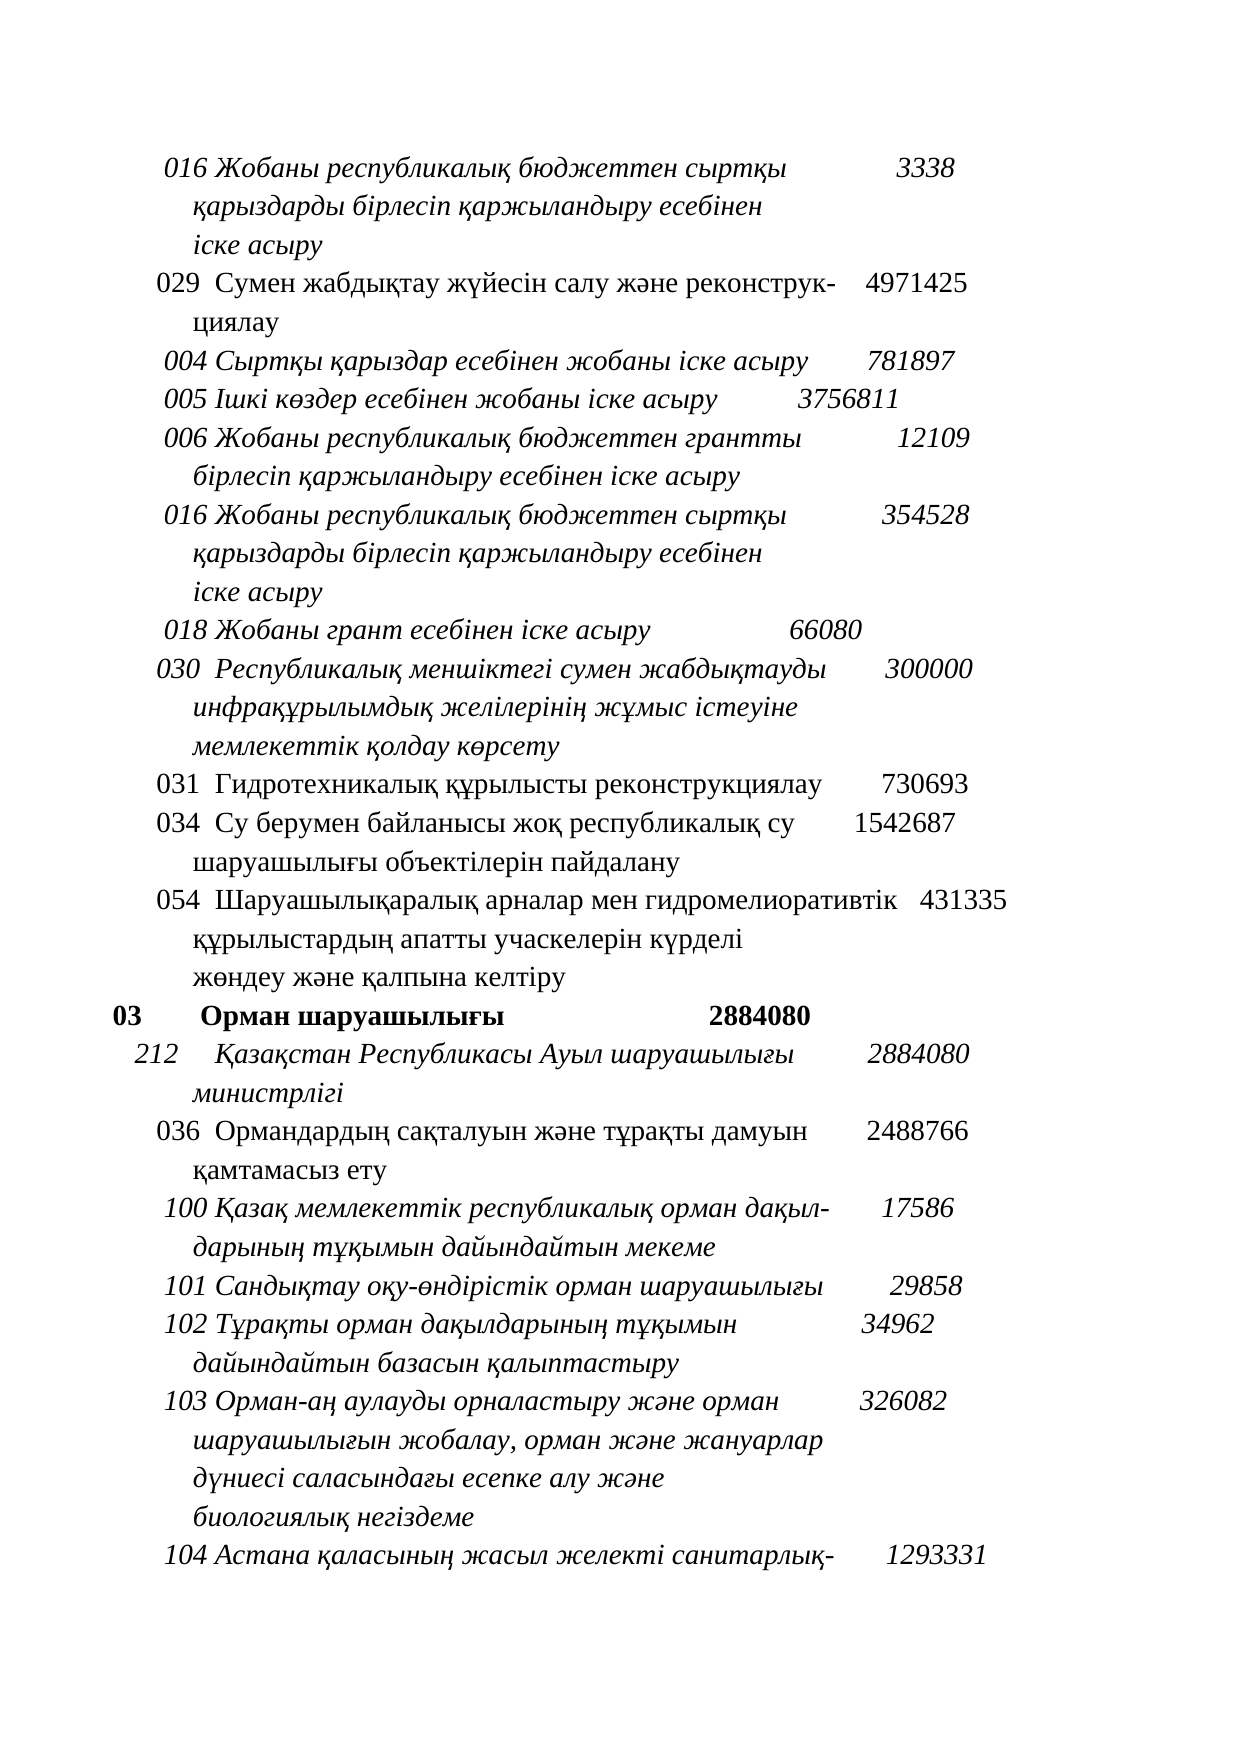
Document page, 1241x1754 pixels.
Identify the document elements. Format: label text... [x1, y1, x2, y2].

text 103 Орман-аң аулауды орналастыру және орман 326082 [112, 1383, 1128, 1417]
text 006 Жобаны республикалық бюджеттен грантты 12109 [112, 420, 1128, 453]
text 031 Гидротехникалық құрылысты реконструкциялау 730693 [112, 767, 1128, 800]
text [112, 188, 1128, 222]
text 016 Жобаны республикалық бюджеттен сыртқы 3338 [112, 150, 1128, 183]
text 016 Жобаны республикалық бюджеттен сыртқы 354528 [112, 497, 1128, 530]
text биологиялық негіздеме [112, 1499, 1128, 1532]
text шаруашылығын жобалау, орман және жануарлар [112, 1422, 1128, 1455]
text дүниесі саласындағы есепке алу және [112, 1460, 1128, 1494]
text іске асыру [112, 227, 1128, 261]
text жөндеу және қалпына келтіру [112, 959, 1128, 993]
text 212 Қазақстан Республикасы Ауыл шаруашылығы 2884080 [112, 1036, 1128, 1070]
text 104 Астана қаласының жасыл желекті санитарлық- 1293331 [112, 1537, 1128, 1571]
text 054 Шаруашылықаралық арналар мен гидромелиоративтік 431335 [112, 882, 1128, 916]
text инфрақұрылымдық желілерінің жұмыс істеуіне [112, 689, 1128, 723]
text 005 Ішкі көздер есебінен жобаны іске асыру 3756811 [112, 381, 1128, 415]
text құрылыстардың апатты учаскелерін күрделі [112, 921, 1128, 954]
text қарыздарды бірлесіп қаржыландыру есебінен [112, 535, 1128, 569]
text 03 Орман шаруашылығы 2884080 [112, 998, 1128, 1031]
text циялау [112, 304, 1128, 338]
text мемлекеттік қолдау көрсету [112, 728, 1128, 762]
text қамтамасыз ету [112, 1152, 1128, 1186]
text 018 Жобаны грант есебінен іске асыру 66080 [112, 612, 1128, 646]
text 100 Қазақ мемлекеттік республикалық орман дақыл- 17586 [112, 1191, 1128, 1224]
text 029 Сумен жабдықтау жүйесін салу және реконструк- 4971425 [112, 266, 1128, 299]
text бірлесіп қаржыландыру есебінен іске асыру [112, 458, 1128, 492]
text дарының тұқымын дайындайтын мекеме [112, 1229, 1128, 1263]
text 101 Сандықтау оқу-өндірістік орман шаруашылығы 29858 [112, 1268, 1128, 1301]
text 036 Ормандардың сақталуын және тұрақты дамуын 2488766 [112, 1113, 1128, 1147]
text 034 Су берумен байланысы жоқ республикалық су 1542687 [112, 805, 1128, 839]
text шаруашылығы объектілерін пайдалану [112, 844, 1128, 877]
text іске асыру [112, 574, 1128, 607]
text 004 Сыртқы қарыздар есебінен жобаны іске асыру 781897 [112, 343, 1128, 376]
text 030 Республикалық меншіктегі сумен жабдықтауды 300000 [112, 651, 1128, 684]
text министрлiгi [112, 1075, 1128, 1108]
text 102 Тұрақты орман дақылдарының тұқымын 34962 [112, 1306, 1128, 1340]
text дайындайтын базасын қалыптастыру [112, 1345, 1128, 1378]
